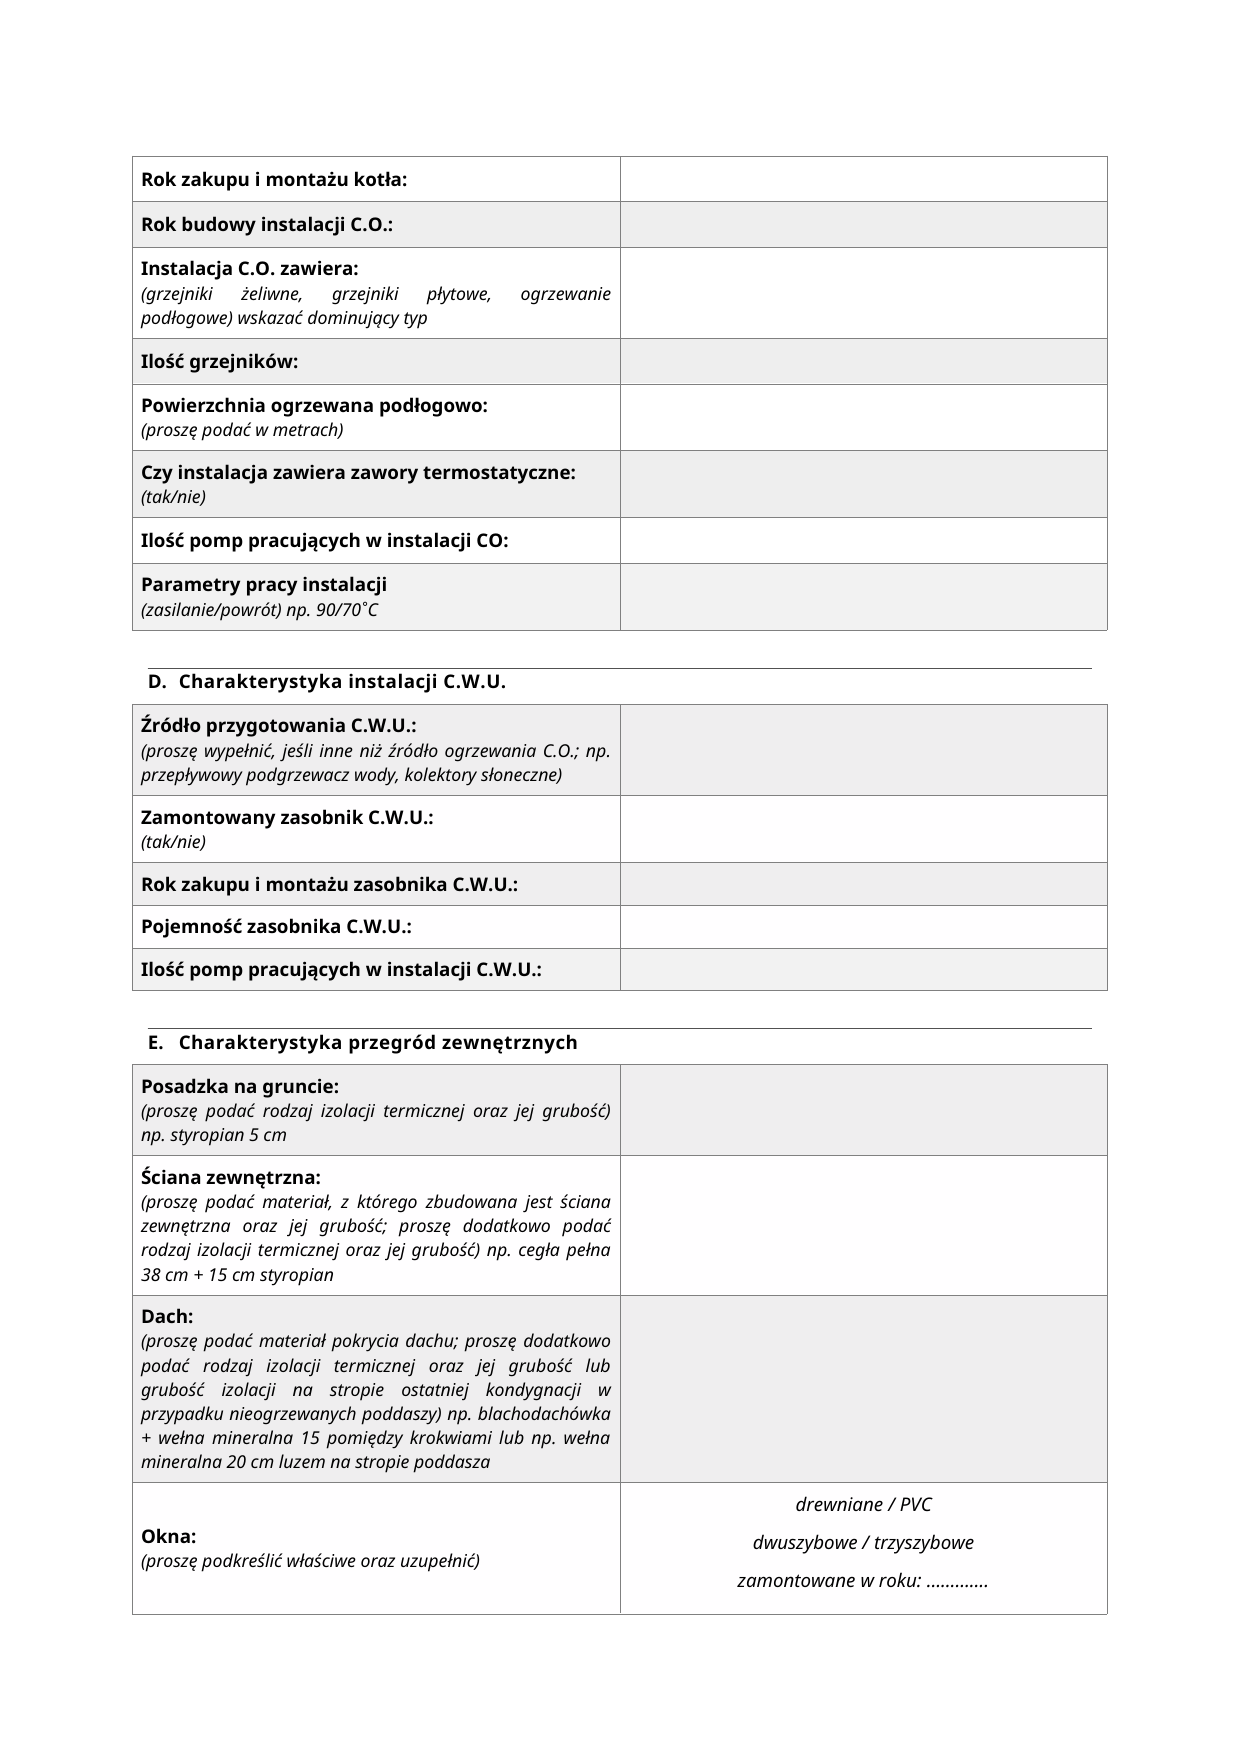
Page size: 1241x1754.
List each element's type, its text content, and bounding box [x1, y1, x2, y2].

table_cell Ilość grzejników: [133, 339, 620, 383]
table_header Posadzka na gruncie: (proszę podać rodzaj izolacji termicznej oraz jej grubość) np. styropian 5 cm [133, 1065, 620, 1155]
table_cell [621, 385, 1107, 450]
table_cell Parametry pracy instalacji (zasilanie/powrót) np. 90/70˚C [133, 564, 620, 630]
table_cell [621, 339, 1107, 383]
table_cell [621, 949, 1107, 990]
table_cell Powierzchnia ogrzewana podłogowo: (proszę podać w metrach) [133, 385, 620, 450]
table_cell Instalacja C.O. zawiera: (grzejniki żeliwne, grzejniki płytowe, ogrzewanie podłogowe) wskazać dominujący typ [133, 248, 620, 338]
table_cell [621, 157, 1107, 201]
table_cell drewniane / PVC dwuszybowe / trzyszybowe zamontowane w roku: …………. [621, 1483, 1107, 1613]
table_cell Rok budowy instalacji C.O.: [133, 202, 620, 247]
table_cell [621, 906, 1107, 948]
table_cell Rok zakupu i montażu zasobnika C.W.U.: [133, 863, 620, 905]
table_cell Okna: (proszę podkreślić właściwe oraz uzupełnić) [133, 1483, 620, 1613]
table_cell [621, 796, 1107, 862]
table_cell Rok zakupu i montażu kotła: [133, 157, 620, 201]
table_cell Dach: (proszę podać materiał pokrycia dachu; proszę dodatkowo podać rodzaj izolacji termicznej oraz jej grubość lub grubość izolacji na stropie ostatniej kondygnacji w przypadku nieogrzewanych poddaszy) np. blachodachówka + wełna mineralna 15 pomiędzy krokwiami lub np. wełna mineralna 20 cm luzem na stropie poddasza [133, 1296, 620, 1482]
table_cell Pojemność zasobnika C.W.U.: [133, 906, 620, 948]
table_cell Zamontowany zasobnik C.W.U.: (tak/nie) [133, 796, 620, 862]
subtitle Charakterystyka przegród zewnętrznych [148, 1029, 1092, 1055]
table_cell [621, 863, 1107, 905]
table_cell Ściana zewnętrzna: (proszę podać materiał, z którego zbudowana jest ściana zewnętrzna oraz jej grubość; proszę dodatkowo podać rodzaj izolacji termicznej oraz jej grubość) np. cegła pełna 38 cm + 15 cm styropian [133, 1156, 620, 1294]
table_header Źródło przygotowania C.W.U.: (proszę wypełnić, jeśli inne niż źródło ogrzewania C.O.; np. przepływowy podgrzewacz wody, kolektory słoneczne) [133, 705, 620, 795]
table_cell [621, 564, 1107, 630]
table_cell [621, 518, 1107, 563]
table_cell [621, 248, 1107, 338]
subtitle Charakterystyka instalacji C.W.U. [148, 669, 1092, 694]
table_cell [621, 451, 1107, 517]
table_cell Ilość pomp pracujących w instalacji CO: [133, 518, 620, 563]
table_header [621, 705, 1107, 795]
table_cell Ilość pomp pracujących w instalacji C.W.U.: [133, 949, 620, 990]
table_header [621, 1065, 1107, 1155]
table_cell [621, 1296, 1107, 1482]
table_cell [621, 1156, 1107, 1294]
table_cell Czy instalacja zawiera zawory termostatyczne: (tak/nie) [133, 451, 620, 517]
table_cell [621, 202, 1107, 247]
